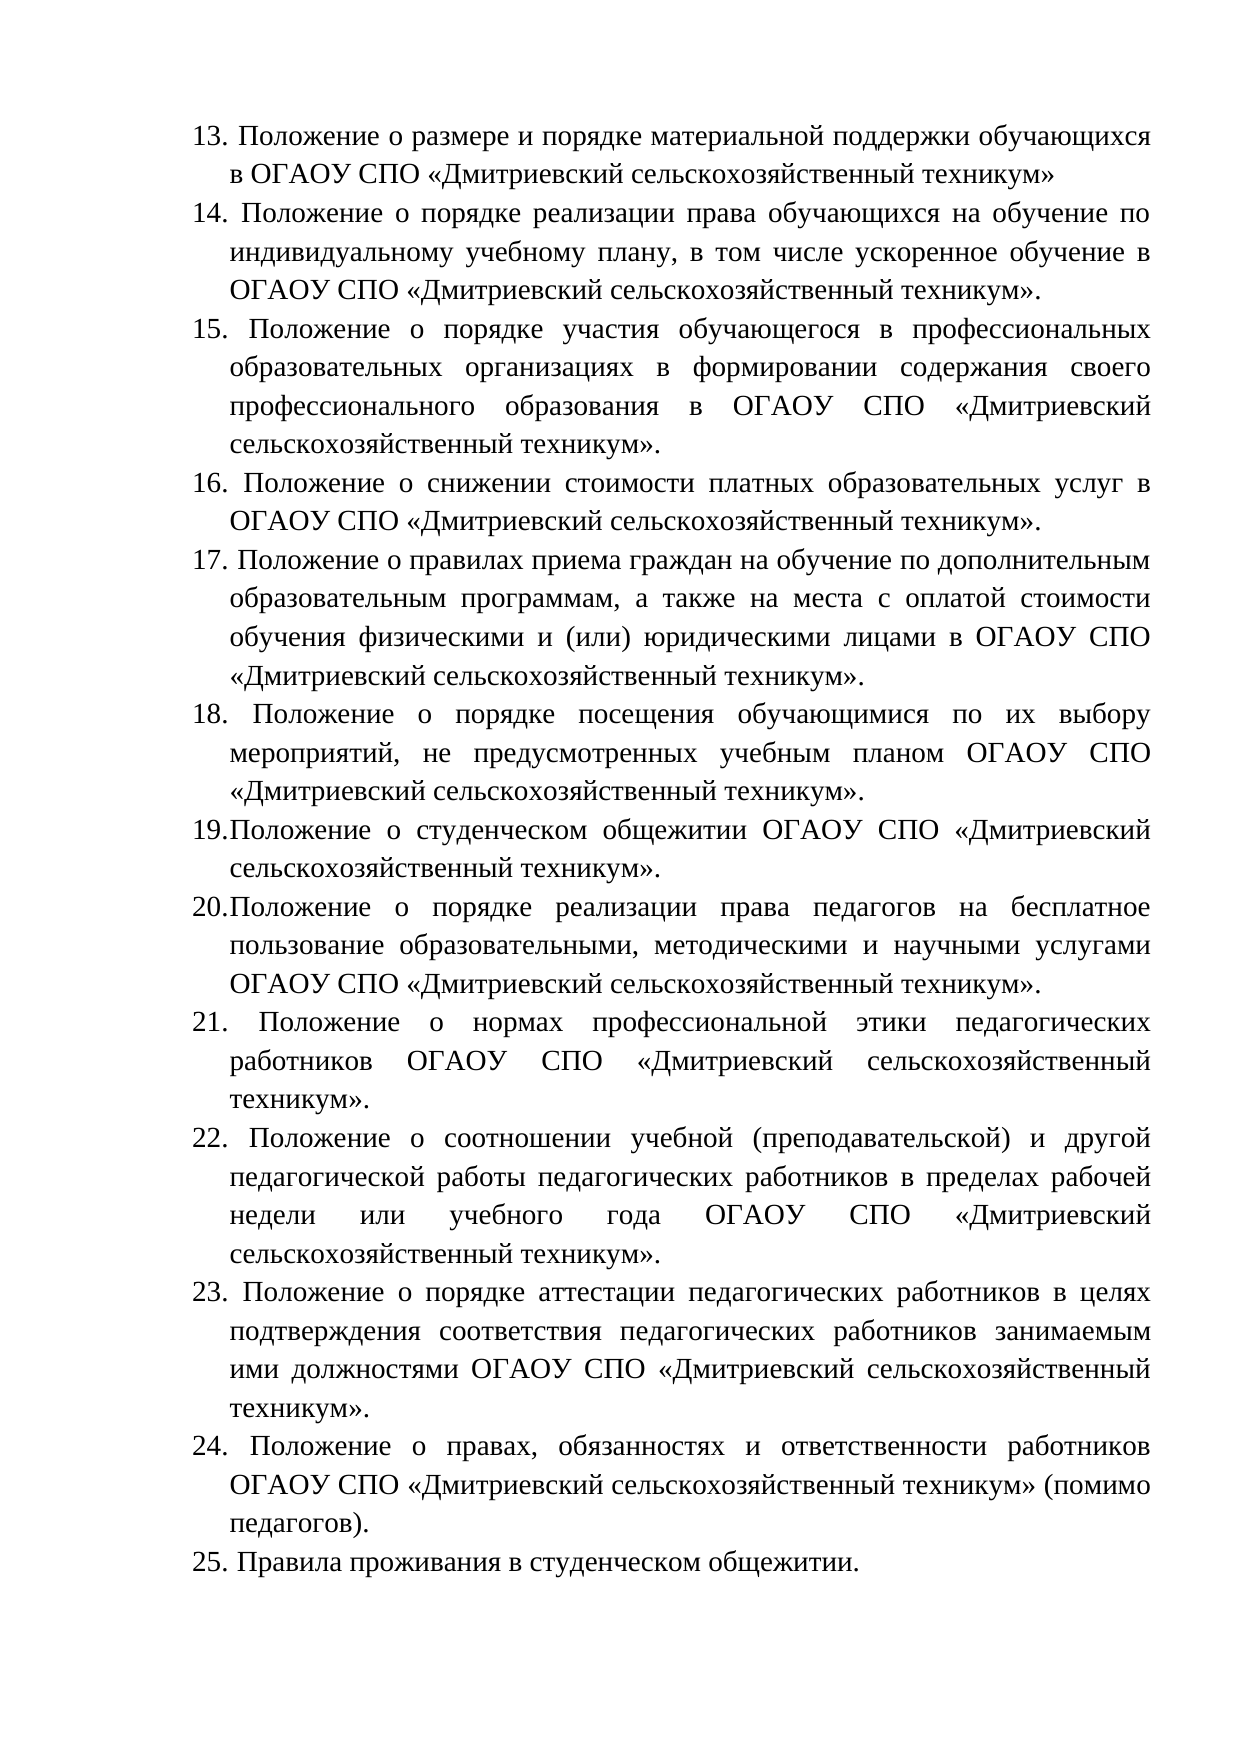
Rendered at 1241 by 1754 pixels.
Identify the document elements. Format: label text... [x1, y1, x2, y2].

list Положение о нормах профессиональной этики педагогических работников ОГАОУ СПО «Дмитриевский сельскохозяйственный техникум». [192, 1004, 1152, 1115]
list Положение о снижении стоимости платных образовательных услуг в ОГАОУ СПО «Дмитриевский сельскохозяйственный техникум». [192, 465, 1152, 537]
list Положение о порядке реализации права обучающихся на обучение по индивидуальному учебному плану, в том числе ускоренное обучение в ОГАОУ СПО «Дмитриевский сельскохозяйственный техникум». [192, 195, 1152, 306]
list Положение о правилах приема граждан на обучение по дополнительным образовательным программам, а также на места с оплатой стоимости обучения физическими и (или) юридическими лицами в ОГАОУ СПО «Дмитриевский сельскохозяйственный техникум». [192, 542, 1152, 691]
list Положение о порядке участия обучающегося в профессиональных образовательных организациях в формировании содержания своего профессионального образования в ОГАОУ СПО «Дмитриевский сельскохозяйственный техникум». [192, 311, 1152, 460]
list Положение о соотношении учебной (преподавательской) и другой педагогической работы педагогических работников в пределах рабочей недели или учебного года ОГАОУ СПО «Дмитриевский сельскохозяйственный техникум». [192, 1120, 1152, 1269]
list Положение о порядке посещения обучающимися по их выбору мероприятий, не предусмотренных учебным планом ОГАОУ СПО «Дмитриевский сельскохозяйственный техникум». [192, 696, 1152, 807]
list Положение о правах, обязанностях и ответственности работников ОГАОУ СПО «Дмитриевский сельскохозяйственный техникум» (помимо педагогов). [192, 1428, 1152, 1539]
list Правила проживания в студенческом общежитии. [192, 1544, 1152, 1578]
list Положение о размере и порядке материальной поддержки обучающихся в ОГАОУ СПО «Дмитриевский сельскохозяйственный техникум» [192, 118, 1152, 190]
list Положение о порядке реализации права педагогов на бесплатное пользование образовательными, методическими и научными услугами ОГАОУ СПО «Дмитриевский сельскохозяйственный техникум». [192, 889, 1152, 999]
list Положение о студенческом общежитии ОГАОУ СПО «Дмитриевский сельскохозяйственный техникум». [192, 812, 1152, 884]
list Положение о порядке аттестации педагогических работников в целях подтверждения соответствия педагогических работников занимаемым ими должностями ОГАОУ СПО «Дмитриевский сельскохозяйственный техникум». [192, 1274, 1152, 1423]
